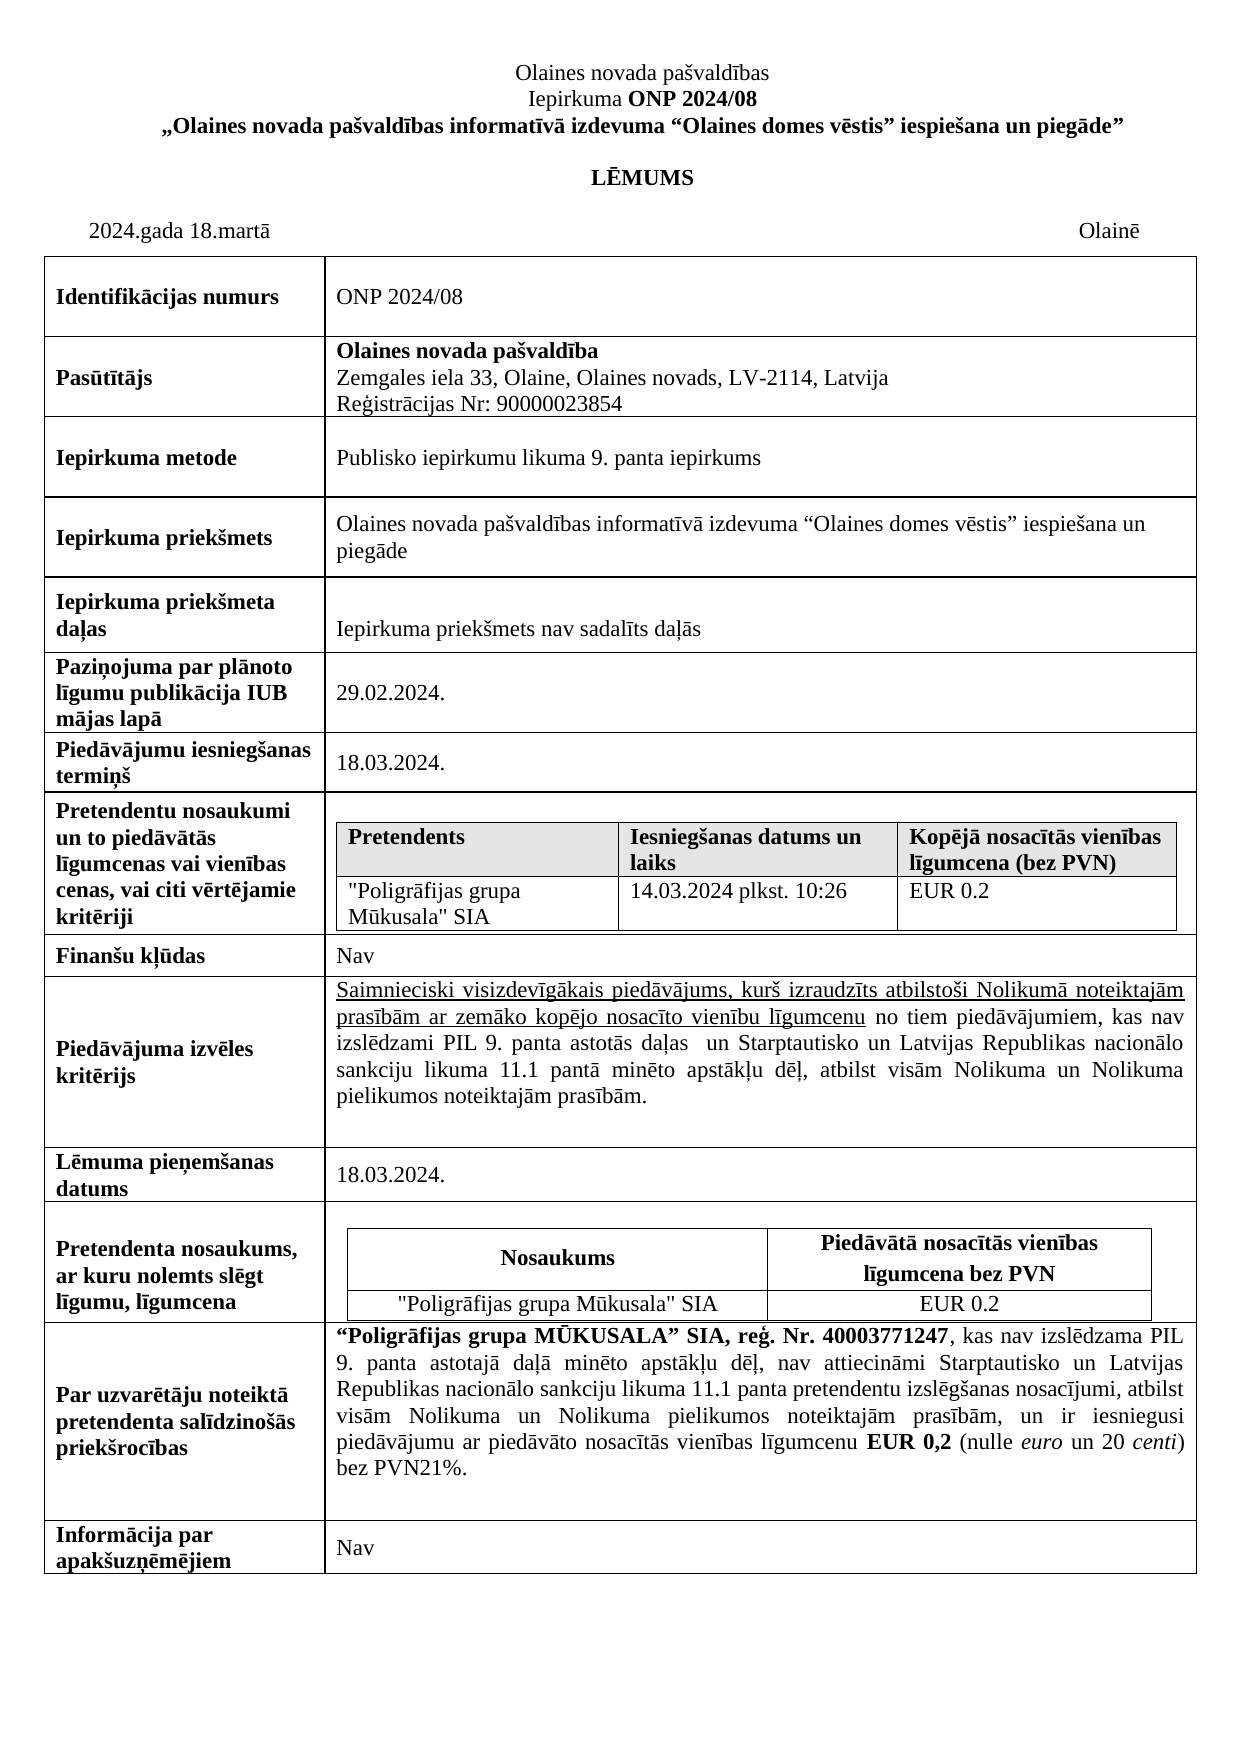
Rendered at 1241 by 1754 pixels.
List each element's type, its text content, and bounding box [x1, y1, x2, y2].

table_cell Piedāvājuma izvēles kritērijs [45, 977, 324, 1147]
text Iepirkuma ONP 2024/08 [103, 85, 1181, 112]
table_cell [326, 1202, 1196, 1322]
table_cell Nav [326, 935, 1196, 976]
table_cell Pretendenta nosaukums, ar kuru nolemts slēgt līgumu, līgumcena [45, 1202, 324, 1322]
table_cell Nav [326, 1521, 1196, 1573]
table_cell 18.03.2024. [326, 1148, 1196, 1201]
table_cell [326, 793, 1196, 934]
text 2024.gada 18.martā Olainē [89, 217, 1181, 243]
table_cell Finanšu kļūdas [45, 935, 324, 976]
text „Olaines novada pašvaldības informatīvā izdevuma “Olaines domes vēstis” iespiešana un piegāde” [103, 112, 1181, 138]
table_cell Piedāvājumu iesniegšanas termiņš [45, 733, 324, 791]
table_cell Pasūtītājs [45, 337, 324, 416]
text Olaines novada pašvaldības [103, 59, 1181, 85]
table_cell 18.03.2024. [326, 733, 1196, 791]
table_cell Iepirkuma priekšmets [45, 498, 324, 576]
table_cell Saimnieciski visizdevīgākais piedāvājums, kurš izraudzīts atbilstoši Nolikumā noteiktajām prasībām ar zemāko kopējo nosacīto vienību līgumcenu no tiem piedāvājumiem, kas nav izslēdzami PIL 9. panta astotās daļas un Starptautisko un Latvijas Republikas nacionālo sankciju likuma 11.1 pantā minēto apstākļu dēļ, atbilst visām Nolikuma un Nolikuma pielikumos noteiktajām prasībām. [326, 977, 1196, 1147]
table_cell Informācija par apakšuzņēmējiem [45, 1521, 324, 1573]
table_cell Publisko iepirkumu likuma 9. panta iepirkums [326, 417, 1196, 496]
table_cell Iepirkuma metode [45, 417, 324, 496]
table_cell Paziņojuma par plānoto līgumu publikācija IUB mājas lapā [45, 653, 324, 732]
table_cell Pretendentu nosaukumi un to piedāvātās līgumcenas vai vienības cenas, vai citi vērtējamie kritēriji [45, 793, 324, 934]
table_cell Iepirkuma priekšmeta daļas [45, 578, 324, 652]
table_cell Iepirkuma priekšmets nav sadalīts daļās [326, 578, 1196, 652]
table_header Identifikācijas numurs [45, 257, 324, 336]
table_cell “Poligrāfijas grupa MŪKUSALA” SIA, reģ. Nr. 40003771247, kas nav izslēdzama PIL 9. panta astotajā daļā minēto apstākļu dēļ, nav attiecināmi Starptautisko un Latvijas Republikas nacionālo sankciju likuma 11.1 panta pretendentu izslēgšanas nosacījumi, atbilst visām Nolikuma un Nolikuma pielikumos noteiktajām prasībām, un ir iesniegusi piedāvājumu ar piedāvāto nosacītās vienības līgumcenu EUR 0,2 (nulle euro un 20 centi) bez PVN21%. [326, 1323, 1196, 1519]
table_cell 29.02.2024. [326, 653, 1196, 732]
table_cell Olaines novada pašvaldība Zemgales iela 33, Olaine, Olaines novads, LV-2114, Latvija Reģistrācijas Nr: 90000023854 [326, 337, 1196, 416]
table_cell Lēmuma pieņemšanas datums [45, 1148, 324, 1201]
table_cell Olaines novada pašvaldības informatīvā izdevuma “Olaines domes vēstis” iespiešana un piegāde [326, 498, 1196, 576]
text LĒMUMS [103, 164, 1181, 191]
table_header ONP 2024/08 [326, 257, 1196, 336]
table_cell Par uzvarētāju noteiktā pretendenta salīdzinošās priekšrocības [45, 1323, 324, 1519]
